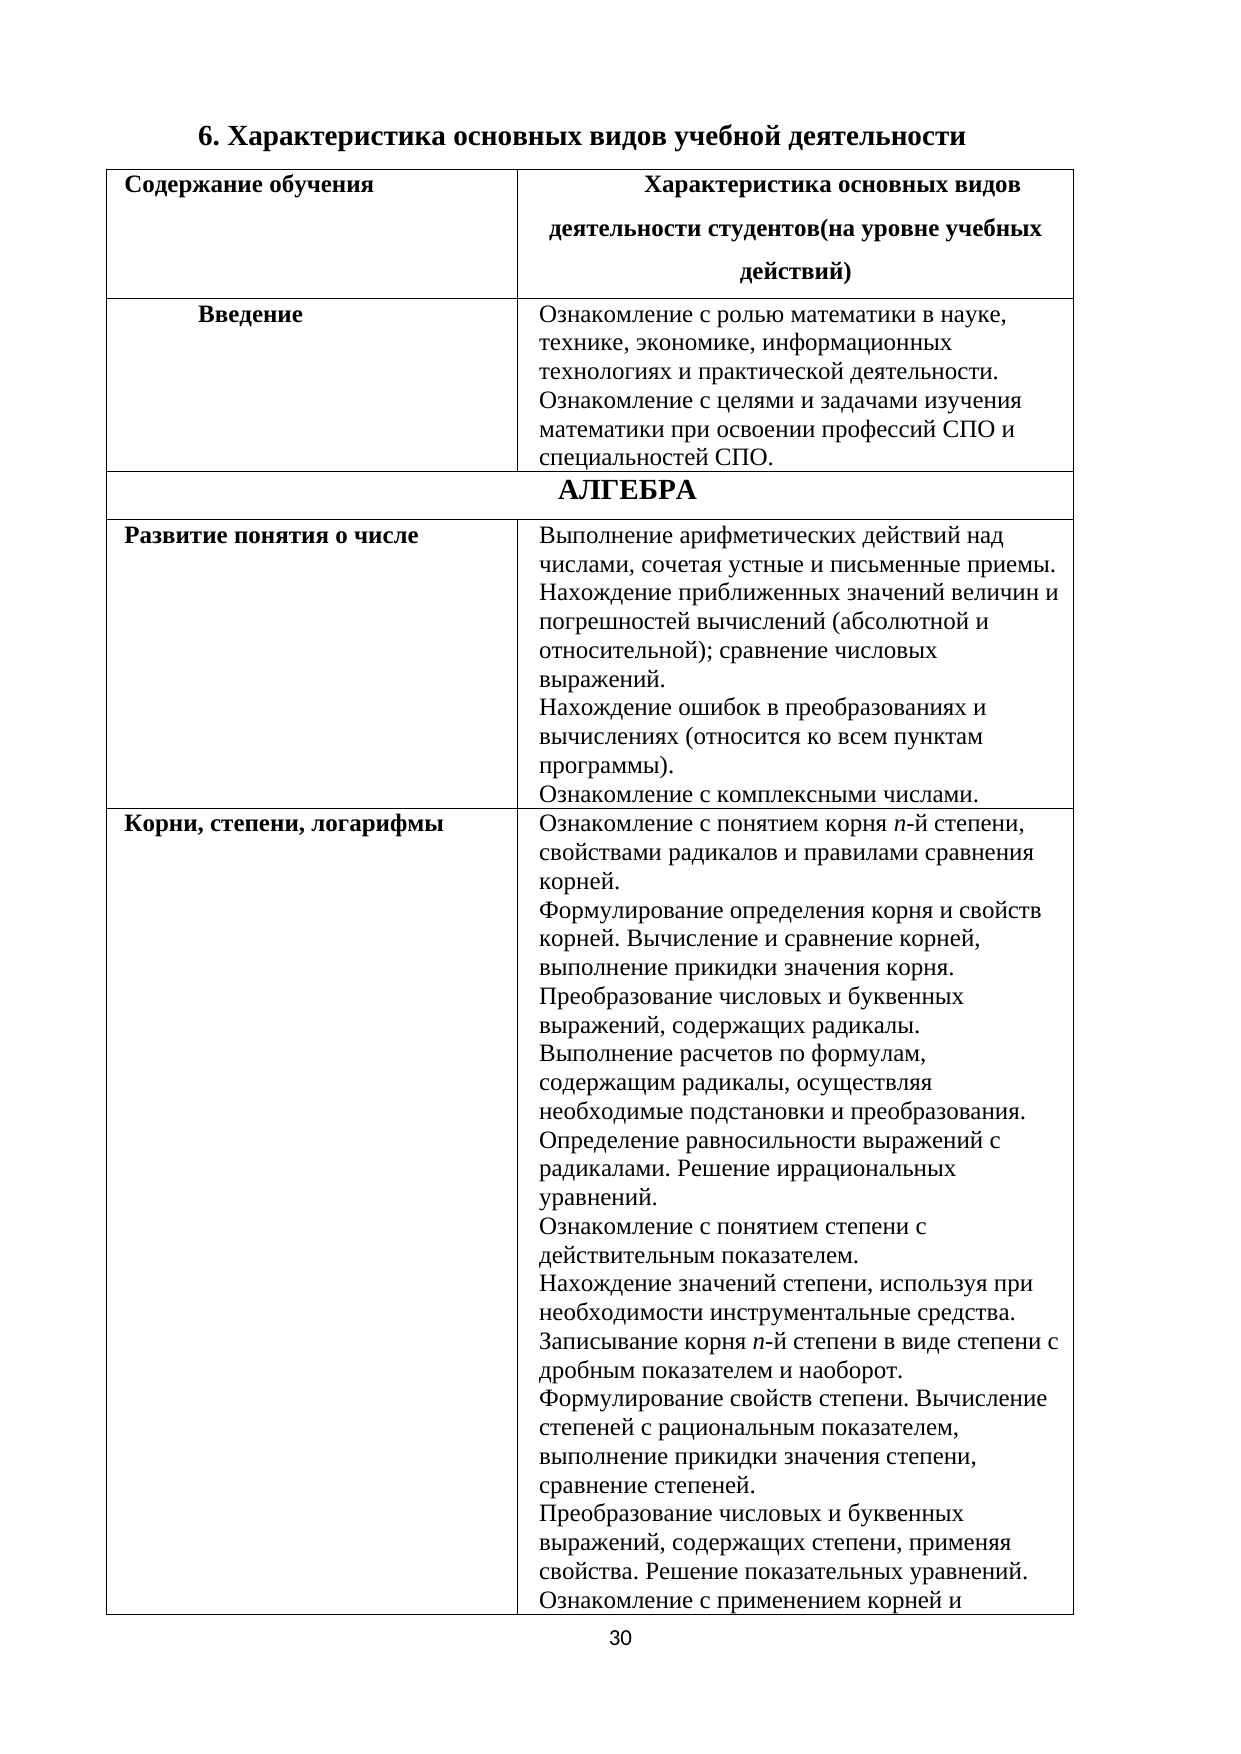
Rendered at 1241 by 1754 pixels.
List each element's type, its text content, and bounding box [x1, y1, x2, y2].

table_cell Выполнение арифметических действий над числами, сочетая устные и письменные приемы. Нахождение приближенных значений величин и погрешностей вычислений (абсолютной и относительной); сравнение числовых выражений. Нахождение ошибок в преобразованиях и вычислениях (относится ко всем пунктам программы). Ознакомление с комплексными числами. [518, 520, 1073, 807]
table_header Характеристика основных видов деятельности студентов(на уровне учебных действий) [518, 170, 1073, 298]
table_cell Развитие понятия о числе [107, 520, 517, 807]
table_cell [518, 809, 1073, 1613]
table_header Содержание обучения [107, 170, 517, 298]
table_cell Введение [107, 299, 517, 471]
table_cell АЛГЕБРА [107, 472, 1073, 519]
text 6. Характеристика основных видов учебной деятельности [124, 118, 1116, 152]
table_cell Ознакомление с ролью математики в науке, технике, экономике, информационных технологиях и практической деятельности. Ознакомление с целями и задачами изучения математики при освоении профессий СПО и специальностей СПО. [518, 299, 1073, 471]
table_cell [107, 809, 517, 1613]
